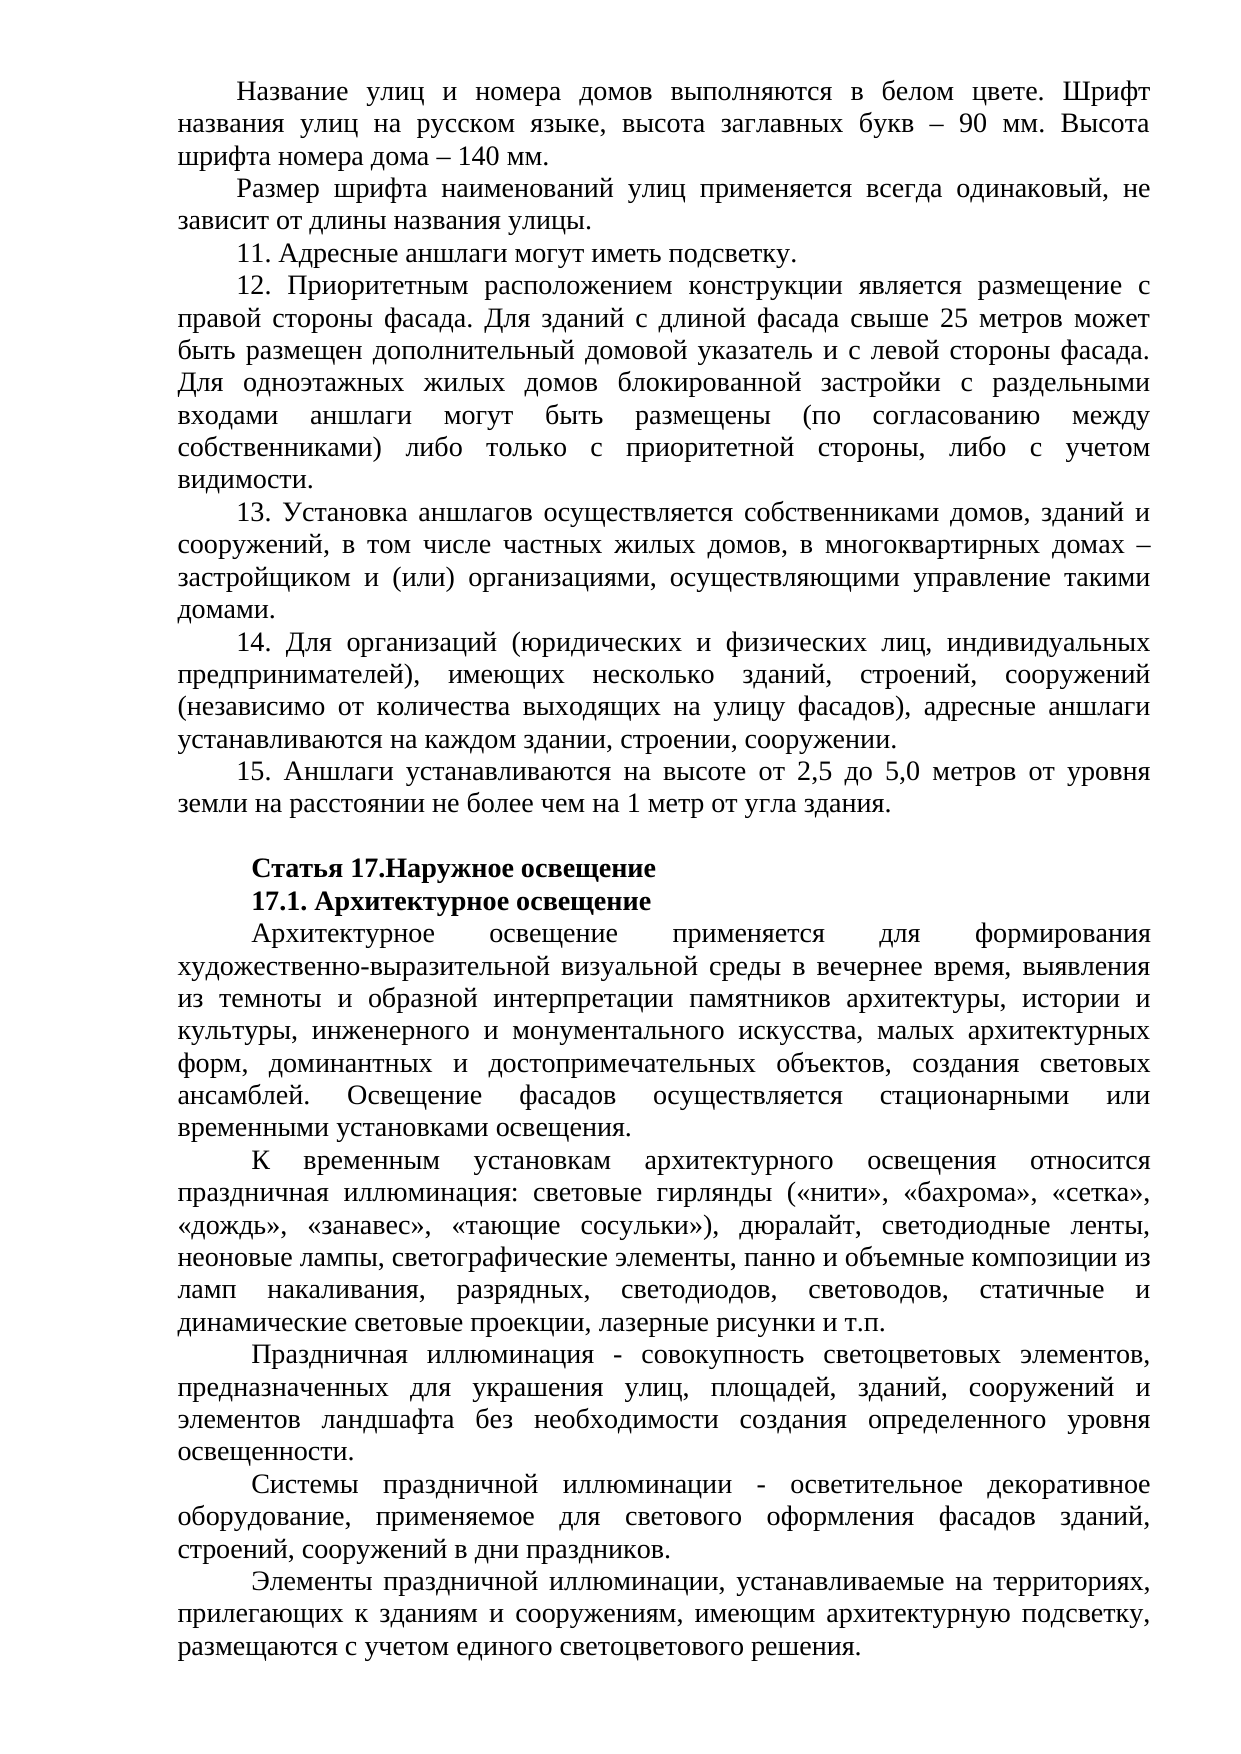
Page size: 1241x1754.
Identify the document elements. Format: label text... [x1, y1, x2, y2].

text Статья 17.Наружное освещение [177, 851, 1152, 884]
text Элементы праздничной иллюминации, устанавливаемые на территориях, прилегающих к зданиям и сооружениям, имеющим архитектурную подсветку, размещаются с учетом единого светоцветового решения. [177, 1564, 1152, 1661]
text Системы праздничной иллюминации - осветительное декоративное оборудование, применяемое для светового оформления фасадов зданий, строений, сооружений в дни праздников. [177, 1467, 1152, 1564]
text 17.1. Архитектурное освещение [177, 884, 1152, 916]
text 12. Приоритетным расположением конструкции является размещение с правой стороны фасада. Для зданий с длиной фасада свыше 25 метров может быть размещен дополнительный домовой указатель и с левой стороны фасада. Для одноэтажных жилых домов блокированной застройки с раздельными входами аншлаги могут быть размещены (по согласованию между собственниками) либо только с приоритетной стороны, либо с учетом видимости. [177, 268, 1152, 495]
text 11. Адресные аншлаги могут иметь подсветку. [177, 236, 1152, 268]
text Размер шрифта наименований улиц применяется всегда одинаковый, не зависит от длины названия улицы. [177, 171, 1152, 236]
text 14. Для организаций (юридических и физических лиц, индивидуальных предпринимателей), имеющих несколько зданий, строений, сооружений (независимо от количества выходящих на улицу фасадов), адресные аншлаги устанавливаются на каждом здании, строении, сооружении. [177, 624, 1152, 754]
text К временным установкам архитектурного освещения относится праздничная иллюминация: световые гирлянды («нити», «бахрома», «сетка», «дождь», «занавес», «тающие сосульки»), дюралайт, светодиодные ленты, неоновые лампы, светографические элементы, панно и объемные композиции из ламп накаливания, разрядных, светодиодов, световодов, статичные и динамические световые проекции, лазерные рисунки и т.п. [177, 1143, 1152, 1337]
text 15. Аншлаги устанавливаются на высоте от 2,5 до 5,0 метров от уровня земли на расстоянии не более чем на 1 метр от угла здания. [177, 754, 1152, 819]
text 13. Установка аншлагов осуществляется собственниками домов, зданий и сооружений, в том числе частных жилых домов, в многоквартирных домах – застройщиком и (или) организациями, осуществляющими управление такими домами. [177, 495, 1152, 624]
text Название улиц и номера домов выполняются в белом цвете. Шрифт названия улиц на русском языке, высота заглавных букв – 90 мм. Высота шрифта номера дома – 140 мм. [177, 74, 1152, 171]
text Архитектурное освещение применяется для формирования художественно-выразительной визуальной среды в вечернее время, выявления из темноты и образной интерпретации памятников архитектуры, истории и культуры, инженерного и монументального искусства, малых архитектурных форм, доминантных и достопримечательных объектов, создания световых ансамблей. Освещение фасадов осуществляется стационарными или временными установками освещения. [177, 916, 1152, 1143]
text Праздничная иллюминация - совокупность светоцветовых элементов, предназначенных для украшения улиц, площадей, зданий, сооружений и элементов ландшафта без необходимости создания определенного уровня освещенности. [177, 1337, 1152, 1467]
